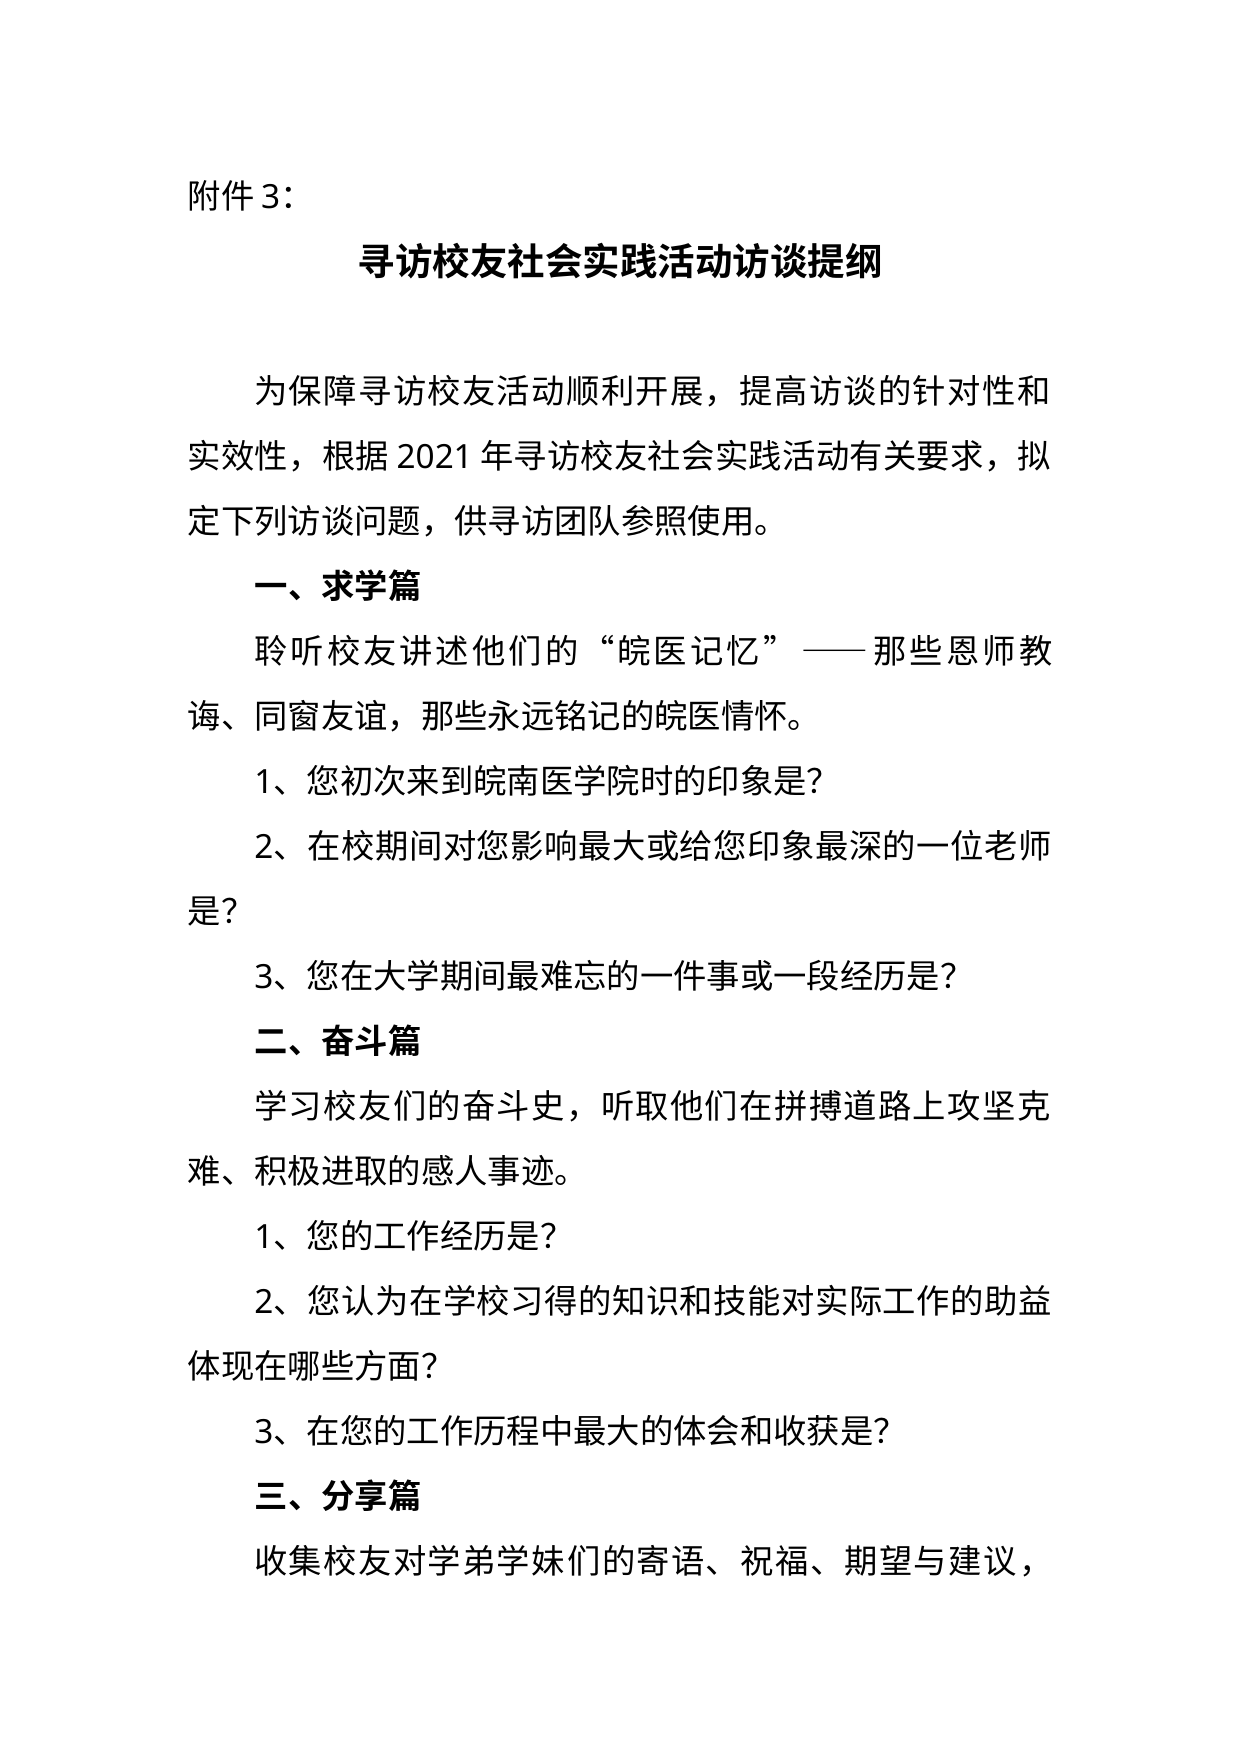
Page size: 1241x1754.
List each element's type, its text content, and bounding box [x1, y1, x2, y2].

text 3、在您的工作历程中最大的体会和收获是？ [187, 1397, 1053, 1462]
text 三、分享篇 [187, 1462, 1053, 1527]
text 1、您初次来到皖南医学院时的印象是？ [187, 747, 1053, 812]
text 附件3： [187, 162, 1053, 227]
text 聆听校友讲述他们的“皖医记忆”——那些恩师教诲、同窗友谊，那些永远铭记的皖医情怀。 [187, 617, 1053, 747]
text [187, 1527, 1053, 1592]
text 3、您在大学期间最难忘的一件事或一段经历是？ [187, 942, 1053, 1007]
text 学习校友们的奋斗史，听取他们在拼搏道路上攻坚克难、积极进取的感人事迹。 [187, 1072, 1053, 1202]
text 寻访校友社会实践活动访谈提纲 [187, 227, 1053, 292]
text 二、奋斗篇 [187, 1007, 1053, 1072]
text 1、您的工作经历是？ [187, 1202, 1053, 1267]
text 2、在校期间对您影响最大或给您印象最深的一位老师是？ [187, 812, 1053, 942]
text 为保障寻访校友活动顺利开展，提高访谈的针对性和实效性，根据2021年寻访校友社会实践活动有关要求，拟定下列访谈问题，供寻访团队参照使用。 [187, 357, 1053, 552]
text 2、您认为在学校习得的知识和技能对实际工作的助益体现在哪些方面？ [187, 1267, 1053, 1397]
text 一、求学篇 [187, 552, 1053, 617]
